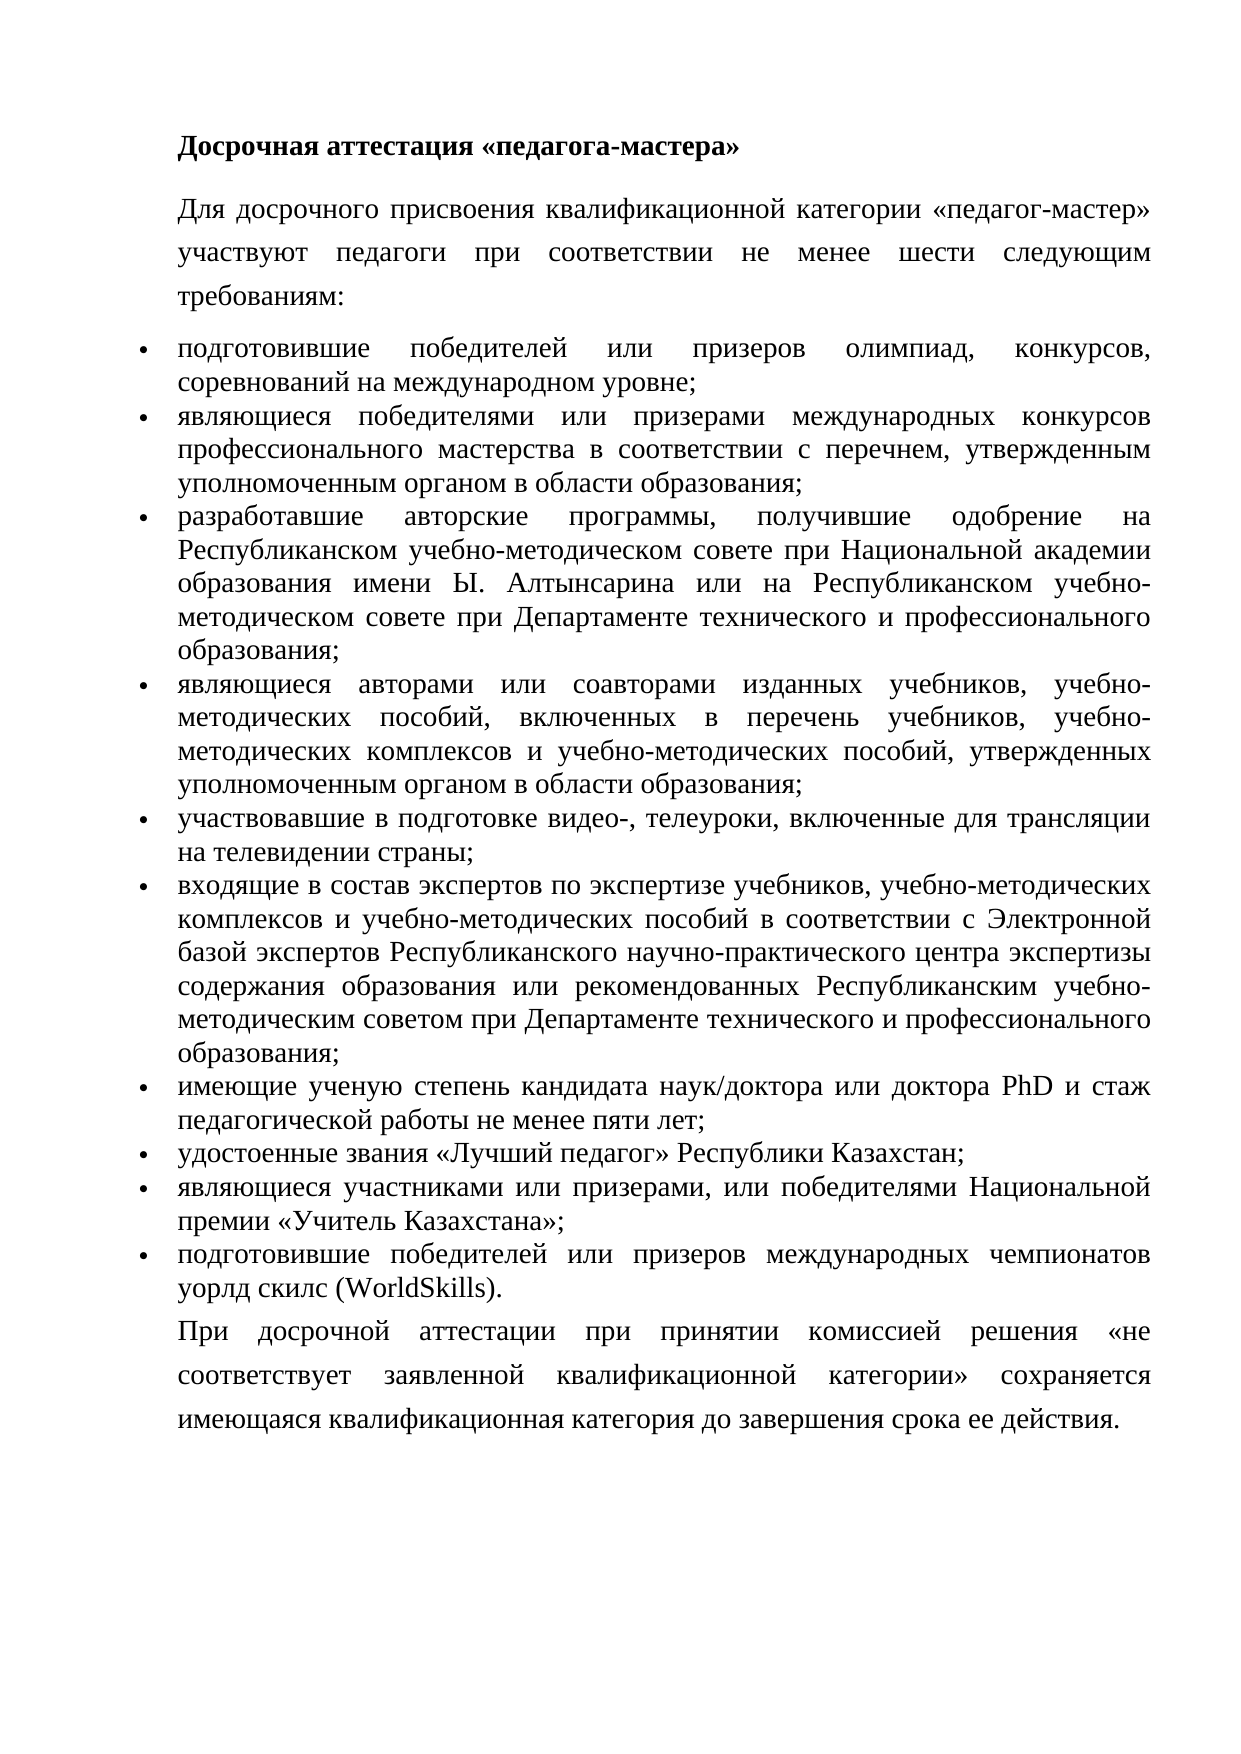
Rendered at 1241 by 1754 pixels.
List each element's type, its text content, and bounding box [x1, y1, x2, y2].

list разработавшие авторские программы, получившие одобрение на Республиканском учебно-методическом совете при Национальной академии образования имени Ы. Алтынсарина или на Республиканском учебно-методическом совете при Департаменте технического и профессионального образования; [140, 498, 1152, 666]
list являющиеся победителями или призерами международных конкурсов профессионального мастерства в соответствии с перечнем, утвержденным уполномоченным органом в области образования; [140, 398, 1152, 498]
list подготовившие победителей или призеров международных чемпионатов уорлд скилс (WorldSkills). [140, 1236, 1152, 1303]
list входящие в состав экспертов по экспертизе учебников, учебно-методических комплексов и учебно-методических пособий в соответствии с Электронной базой экспертов Республиканского научно-практического центра экспертизы содержания образования или рекомендованных Республиканским учебно-методическим советом при Департаменте технического и профессионального образования; [140, 867, 1152, 1068]
text Досрочная аттестация «педагога-мастера» [177, 118, 1152, 162]
list подготовившие победителей или призеров олимпиад, конкурсов, соревнований на международном уровне; [140, 331, 1152, 398]
list имеющие ученую степень кандидата наук/доктора или доктора PhD и стаж педагогической работы не менее пяти лет; [140, 1068, 1152, 1136]
list участвовавшие в подготовке видео-, телеуроки, включенные для трансляции на телевидении страны; [140, 800, 1152, 867]
list являющиеся участниками или призерами, или победителями Национальной премии «Учитель Казахстана»; [140, 1169, 1152, 1236]
text При досрочной аттестации при принятии комиссией решения «не соответствует заявленной квалификационной категории» сохраняется имеющаяся квалификационная категория до завершения срока ее действия. [177, 1303, 1152, 1434]
list являющиеся авторами или соавторами изданных учебников, учебно-методических пособий, включенных в перечень учебников, учебно-методических комплексов и учебно-методических пособий, утвержденных уполномоченным органом в области образования; [140, 666, 1152, 800]
list удостоенные звания «Лучший педагог» Республики Казахстан; [140, 1136, 1152, 1169]
text Для досрочного присвоения квалификационной категории «педагог-мастер» участвуют педагоги при соответствии не менее шести следующим требованиям: [177, 181, 1152, 312]
